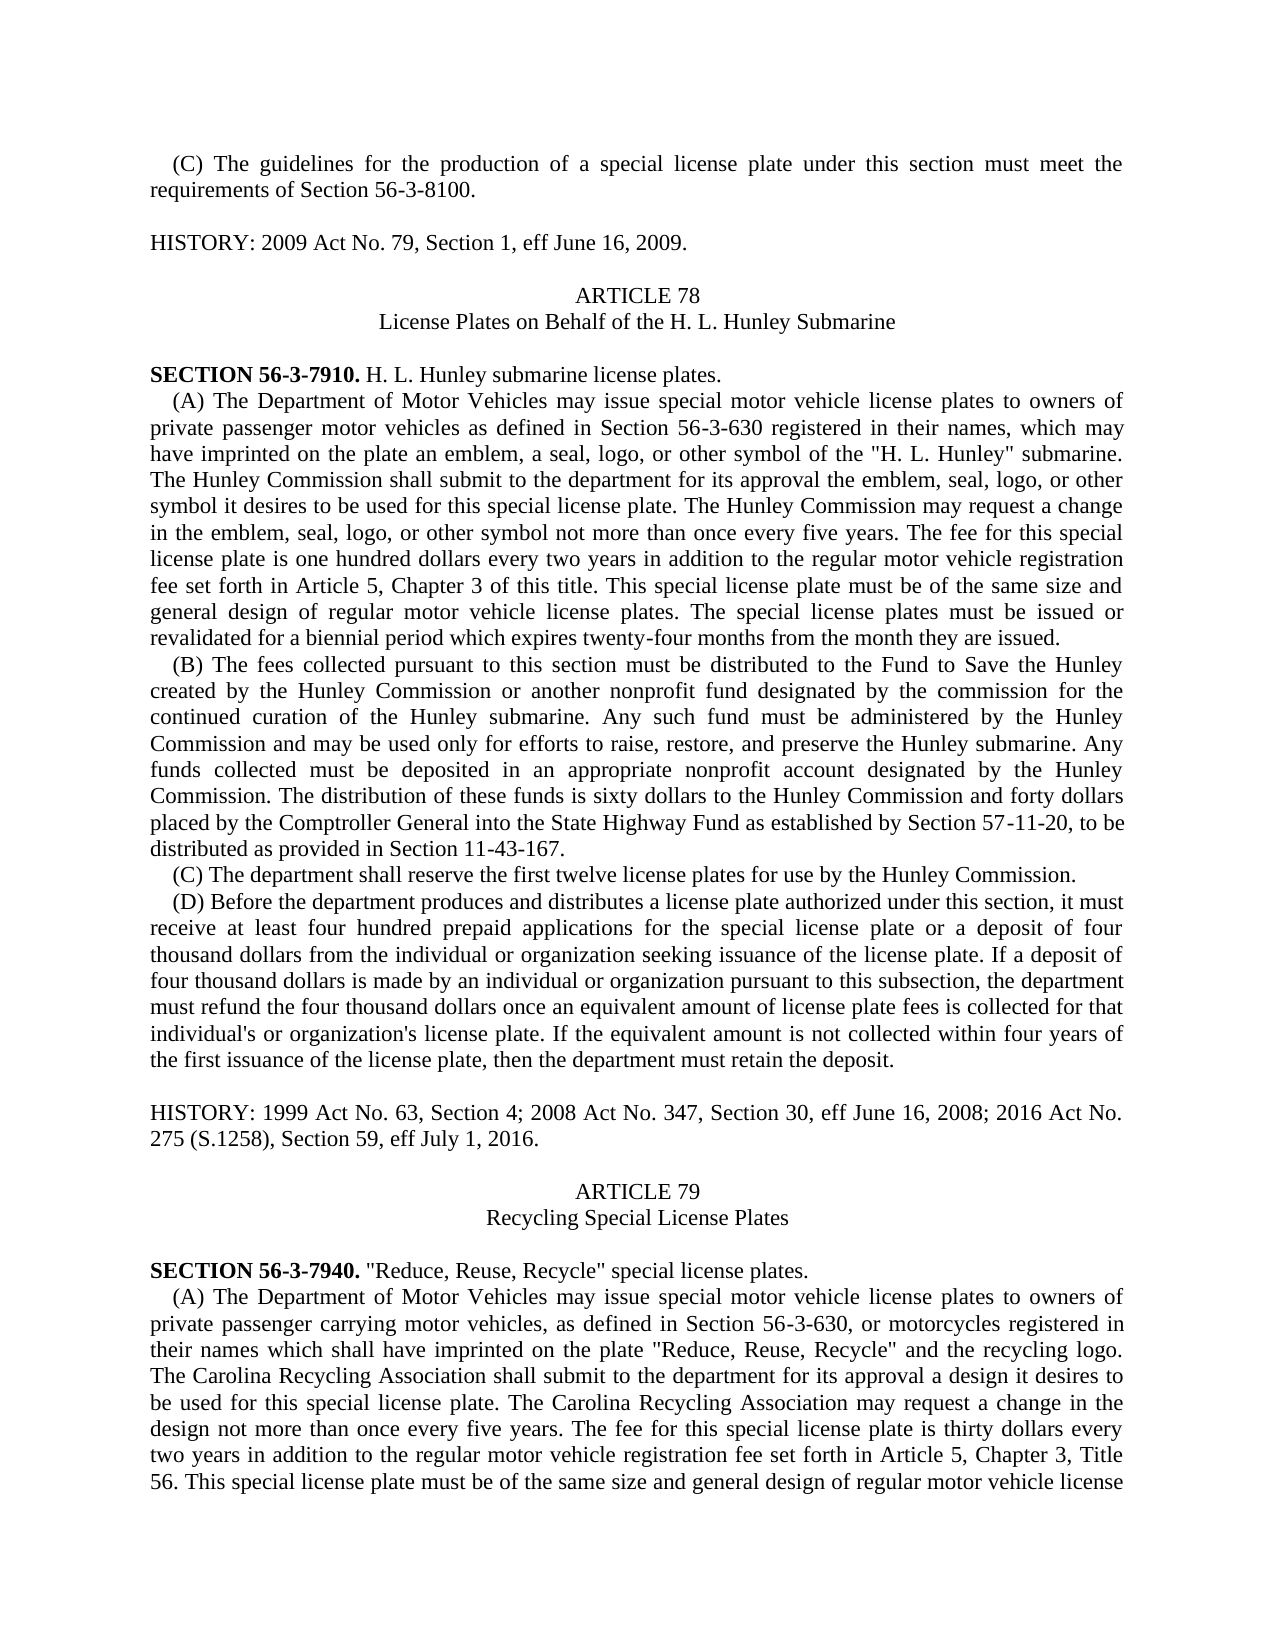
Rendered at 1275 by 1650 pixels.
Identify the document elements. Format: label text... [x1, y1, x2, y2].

text (A) The Department of Motor Vehicles may issue special motor vehicle license plates to owners of private passenger motor vehicles as defined in Section 56-3-630 registered in their names, which may have imprinted on the plate an emblem, a seal, logo, or other symbol of the "H. L. Hunley" submarine. The Hunley Commission shall submit to the department for its approval the emblem, seal, logo, or other symbol it desires to be used for this special license plate. The Hunley Commission may request a change in the emblem, seal, logo, or other symbol not more than once every five years. The fee for this special license plate is one hundred dollars every two years in addition to the regular motor vehicle registration fee set forth in Article 5, Chapter 3 of this title. This special license plate must be of the same size and general design of regular motor vehicle license plates. The special license plates must be issued or revalidated for a biennial period which expires twenty-four months from the month they are issued. [150, 387, 1125, 651]
text SECTION 56-3-7940. "Reduce, Reuse, Recycle" special license plates. [150, 1257, 1125, 1283]
text Recycling Special License Plates [150, 1204, 1125, 1231]
text ARTICLE 78 [150, 282, 1125, 308]
text (C) The department shall reserve the first twelve license plates for use by the Hunley Commission. [150, 862, 1125, 888]
text HISTORY: 1999 Act No. 63, Section 4; 2008 Act No. 347, Section 30, eff June 16, 2008; 2016 Act No. 275 (S.1258), Section 59, eff July 1, 2016. [150, 1099, 1125, 1151]
text (B) The fees collected pursuant to this section must be distributed to the Fund to Save the Hunley created by the Hunley Commission or another nonprofit fund designated by the commission for the continued curation of the Hunley submarine. Any such fund must be administered by the Hunley Commission and may be used only for efforts to raise, restore, and preserve the Hunley submarine. Any funds collected must be deposited in an appropriate nonprofit account designated by the Hunley Commission. The distribution of these funds is sixty dollars to the Hunley Commission and forty dollars placed by the Comptroller General into the State Highway Fund as established by Section 57-11-20, to be distributed as provided in Section 11-43-167. [150, 651, 1125, 862]
text ARTICLE 79 [150, 1178, 1125, 1204]
text HISTORY: 2009 Act No. 79, Section 1, eff June 16, 2009. [150, 229, 1125, 255]
text (D) Before the department produces and distributes a license plate authorized under this section, it must receive at least four hundred prepaid applications for the special license plate or a deposit of four thousand dollars from the individual or organization seeking issuance of the license plate. If a deposit of four thousand dollars is made by an individual or organization pursuant to this subsection, the department must refund the four thousand dollars once an equivalent amount of license plate fees is collected for that individual's or organization's license plate. If the equivalent amount is not collected within four years of the first issuance of the license plate, then the department must retain the deposit. [150, 888, 1125, 1072]
text (C) The guidelines for the production of a special license plate under this section must meet the requirements of Section 56-3-8100. [150, 150, 1125, 203]
text License Plates on Behalf of the H. L. Hunley Submarine [150, 308, 1125, 334]
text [150, 1283, 1125, 1494]
text SECTION 56-3-7910. H. L. Hunley submarine license plates. [150, 361, 1125, 387]
